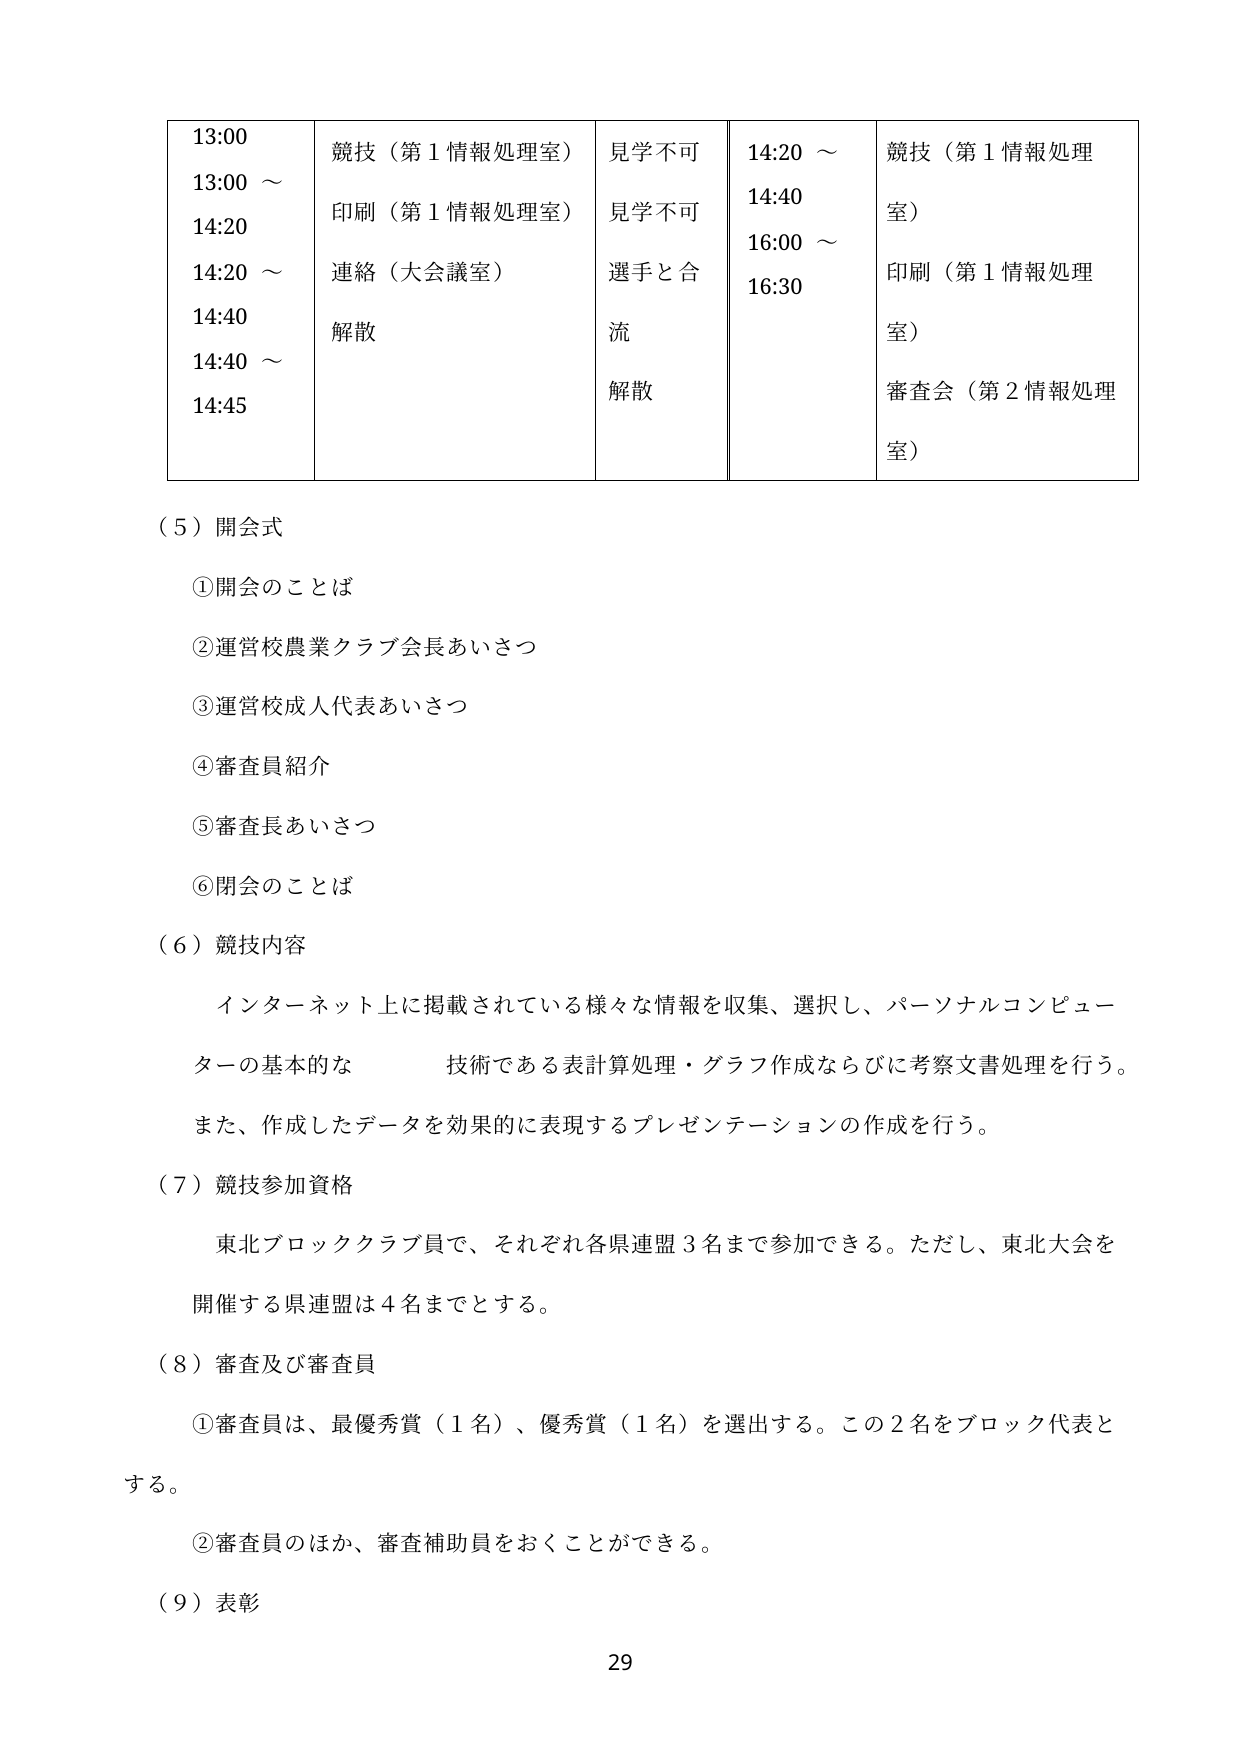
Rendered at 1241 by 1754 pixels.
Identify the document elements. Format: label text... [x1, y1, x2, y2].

text ②審査員のほか、審査補助員をおくことができる。 [123, 1512, 1117, 1572]
text （５）開会式 [123, 496, 1117, 556]
text ⑤審査長あいさつ [123, 795, 1117, 855]
text （６）競技内容 [123, 914, 1117, 974]
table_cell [596, 121, 727, 480]
text インターネット上に掲載されている様々な情報を収集、選択し、パーソナルコンピューターの基本的な 技術である表計算処理・グラフ作成ならびに考察文書処理を行う。また、作成したデータを効果的に表現するプレゼンテーションの作成を行う。 [123, 974, 1117, 1154]
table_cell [168, 121, 314, 480]
text ④審査員紹介 [123, 735, 1117, 795]
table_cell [315, 121, 595, 480]
text ①開会のことば [123, 556, 1117, 616]
text ⑥閉会のことば [123, 855, 1117, 914]
text ①審査員は、最優秀賞（１名）、優秀賞（１名）を選出する。この２名をブロック代表とする。 [123, 1393, 1117, 1512]
text （９）表彰 [123, 1572, 1117, 1632]
text 東北ブロッククラブ員で、それぞれ各県連盟３名まで参加できる。ただし、東北大会を開催する県連盟は４名までとする。 [123, 1213, 1117, 1333]
text ③運営校成人代表あいさつ [123, 675, 1117, 735]
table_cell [730, 121, 876, 480]
text （７）競技参加資格 [123, 1154, 1117, 1213]
text （８）審査及び審査員 [123, 1333, 1117, 1393]
text ②運営校農業クラブ会長あいさつ [123, 616, 1117, 675]
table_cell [877, 121, 1138, 480]
